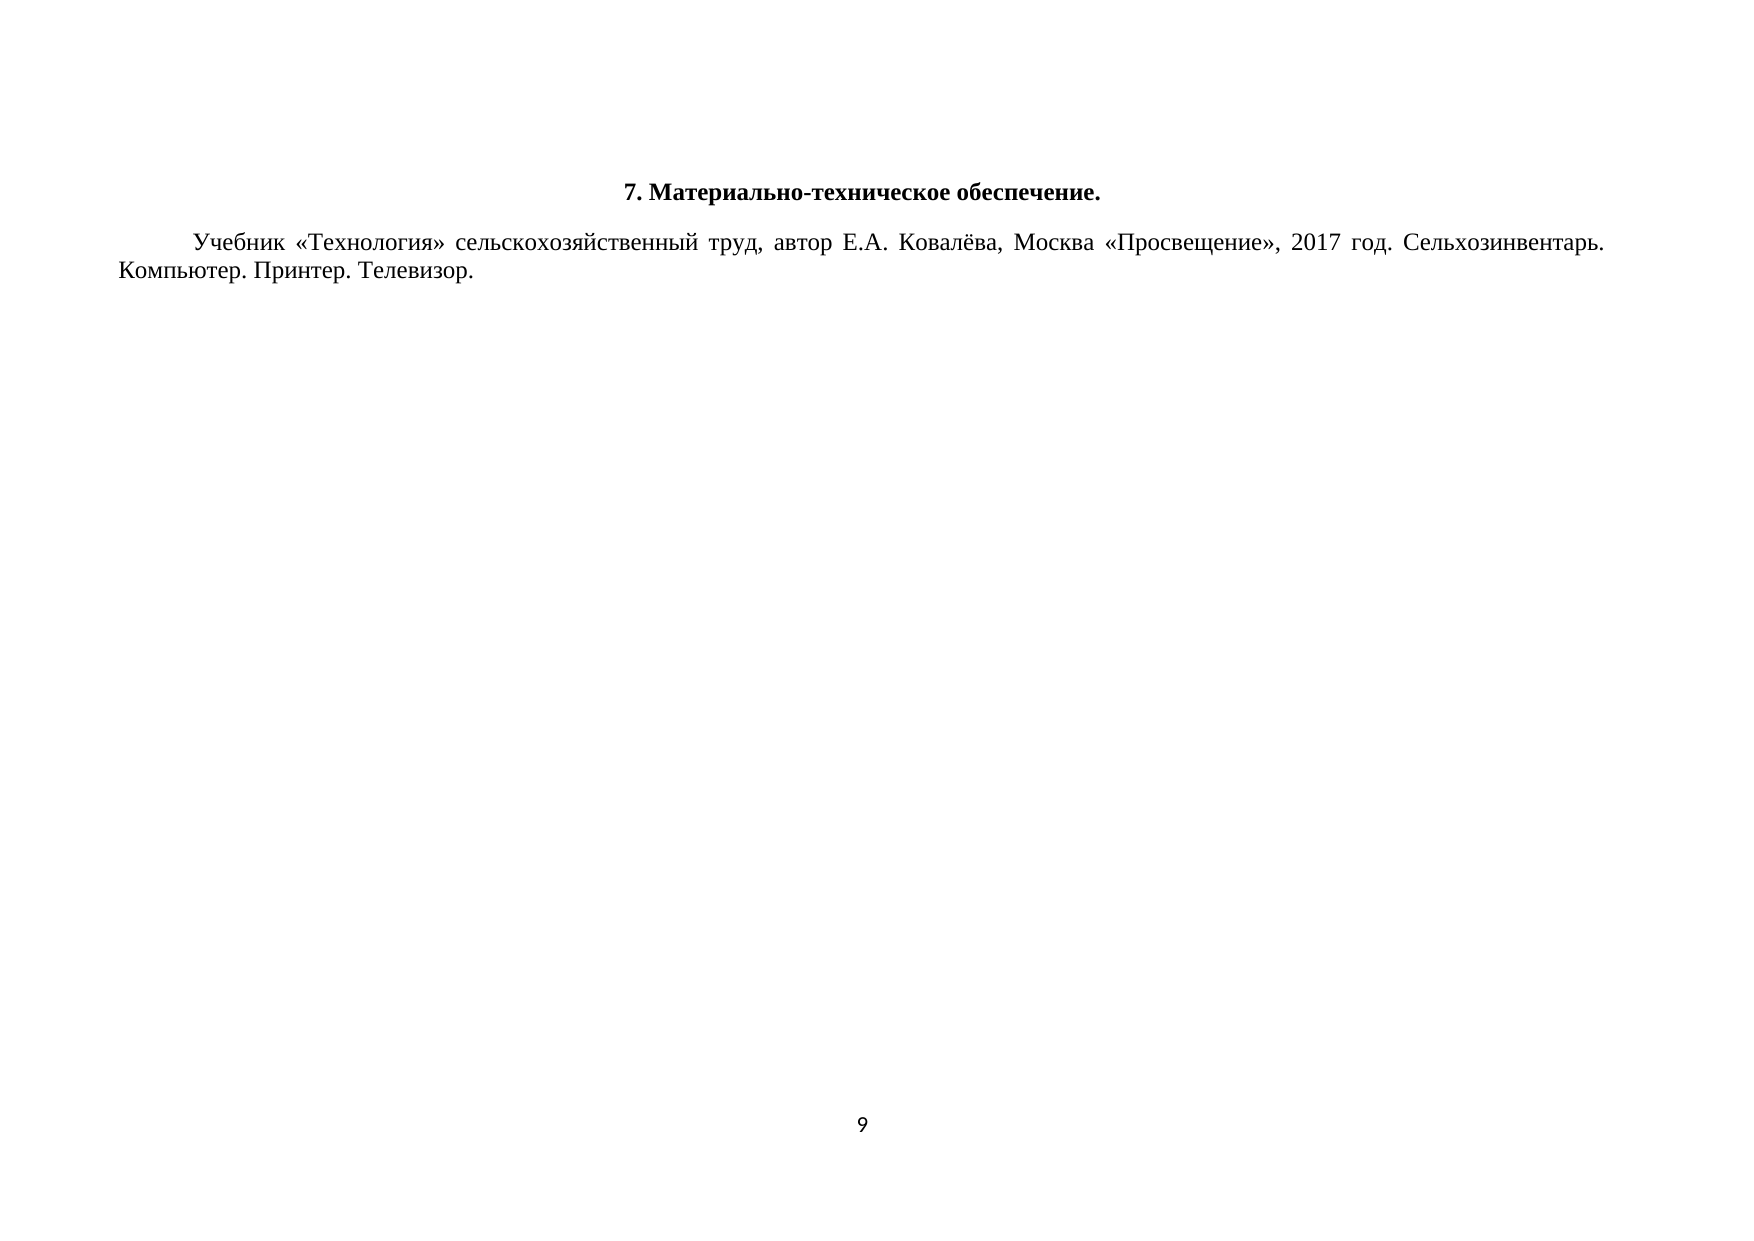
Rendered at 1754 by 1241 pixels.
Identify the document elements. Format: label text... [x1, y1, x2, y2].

text Учебник «Технология» сельскохозяйственный труд, автор Е.А. Ковалёва, Москва «Просвещение», 2017 год. Сельхозинвентарь. Компьютер. Принтер. Телевизор. [118, 227, 1606, 284]
text 7. Материально-техническое обеспечение. [118, 177, 1606, 206]
